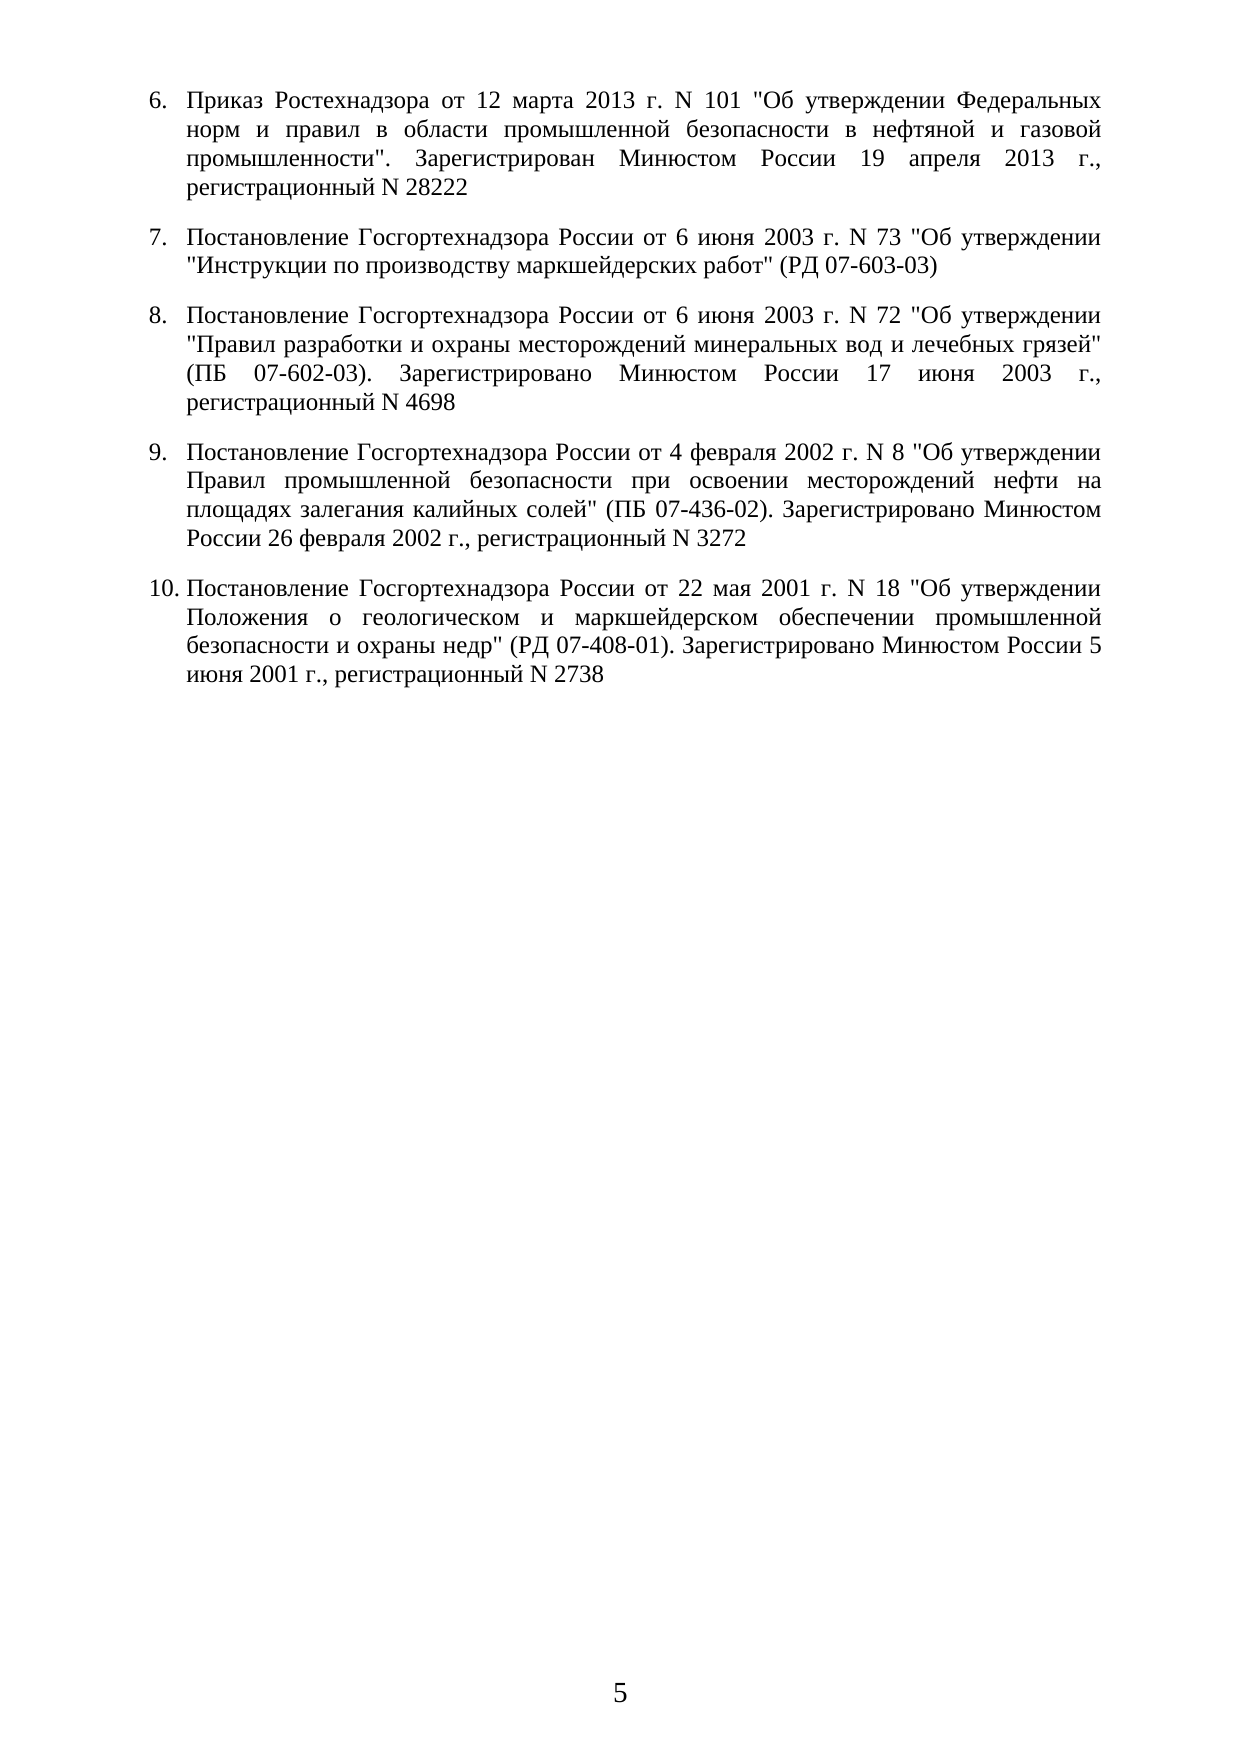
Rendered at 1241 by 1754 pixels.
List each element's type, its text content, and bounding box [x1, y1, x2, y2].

table_cell Приказ Ростехнадзора от 12 марта 2013 г. N 101 "Об утверждении Федеральных норм и правил в области промышленной безопасности в нефтяной и газовой промышленности". Зарегистрирован Минюстом России 19 апреля 2013 г., регистрационный N 28222 [75, 75, 1109, 211]
table_cell Постановление Госгортехнадзора России от 6 июня 2003 г. N 72 "Об утверждении "Правил разработки и охраны месторождений минеральных вод и лечебных грязей" (ПБ 07-602-03). Зарегистрировано Минюстом России 17 июня 2003 г., регистрационный N 4698 [75, 290, 1109, 426]
table_cell Постановление Госгортехнадзора России от 6 июня 2003 г. N 73 "Об утверждении "Инструкции по производству маркшейдерских работ" (РД 07-603-03) [75, 211, 1109, 290]
table_cell Постановление Госгортехнадзора России от 22 мая 2001 г. N 18 "Об утверждении Положения о геологическом и маркшейдерском обеспечении промышленной безопасности и охраны недр" (РД 07-408-01). Зарегистрировано Минюстом России 5 июня 2001 г., регистрационный N 2738 [75, 563, 1109, 699]
table_cell Постановление Госгортехнадзора России от 4 февраля 2002 г. N 8 "Об утверждении Правил промышленной безопасности при освоении месторождений нефти на площадях залегания калийных солей" (ПБ 07-436-02). Зарегистрировано Минюстом России 26 февраля 2002 г., регистрационный N 3272 [75, 426, 1109, 562]
